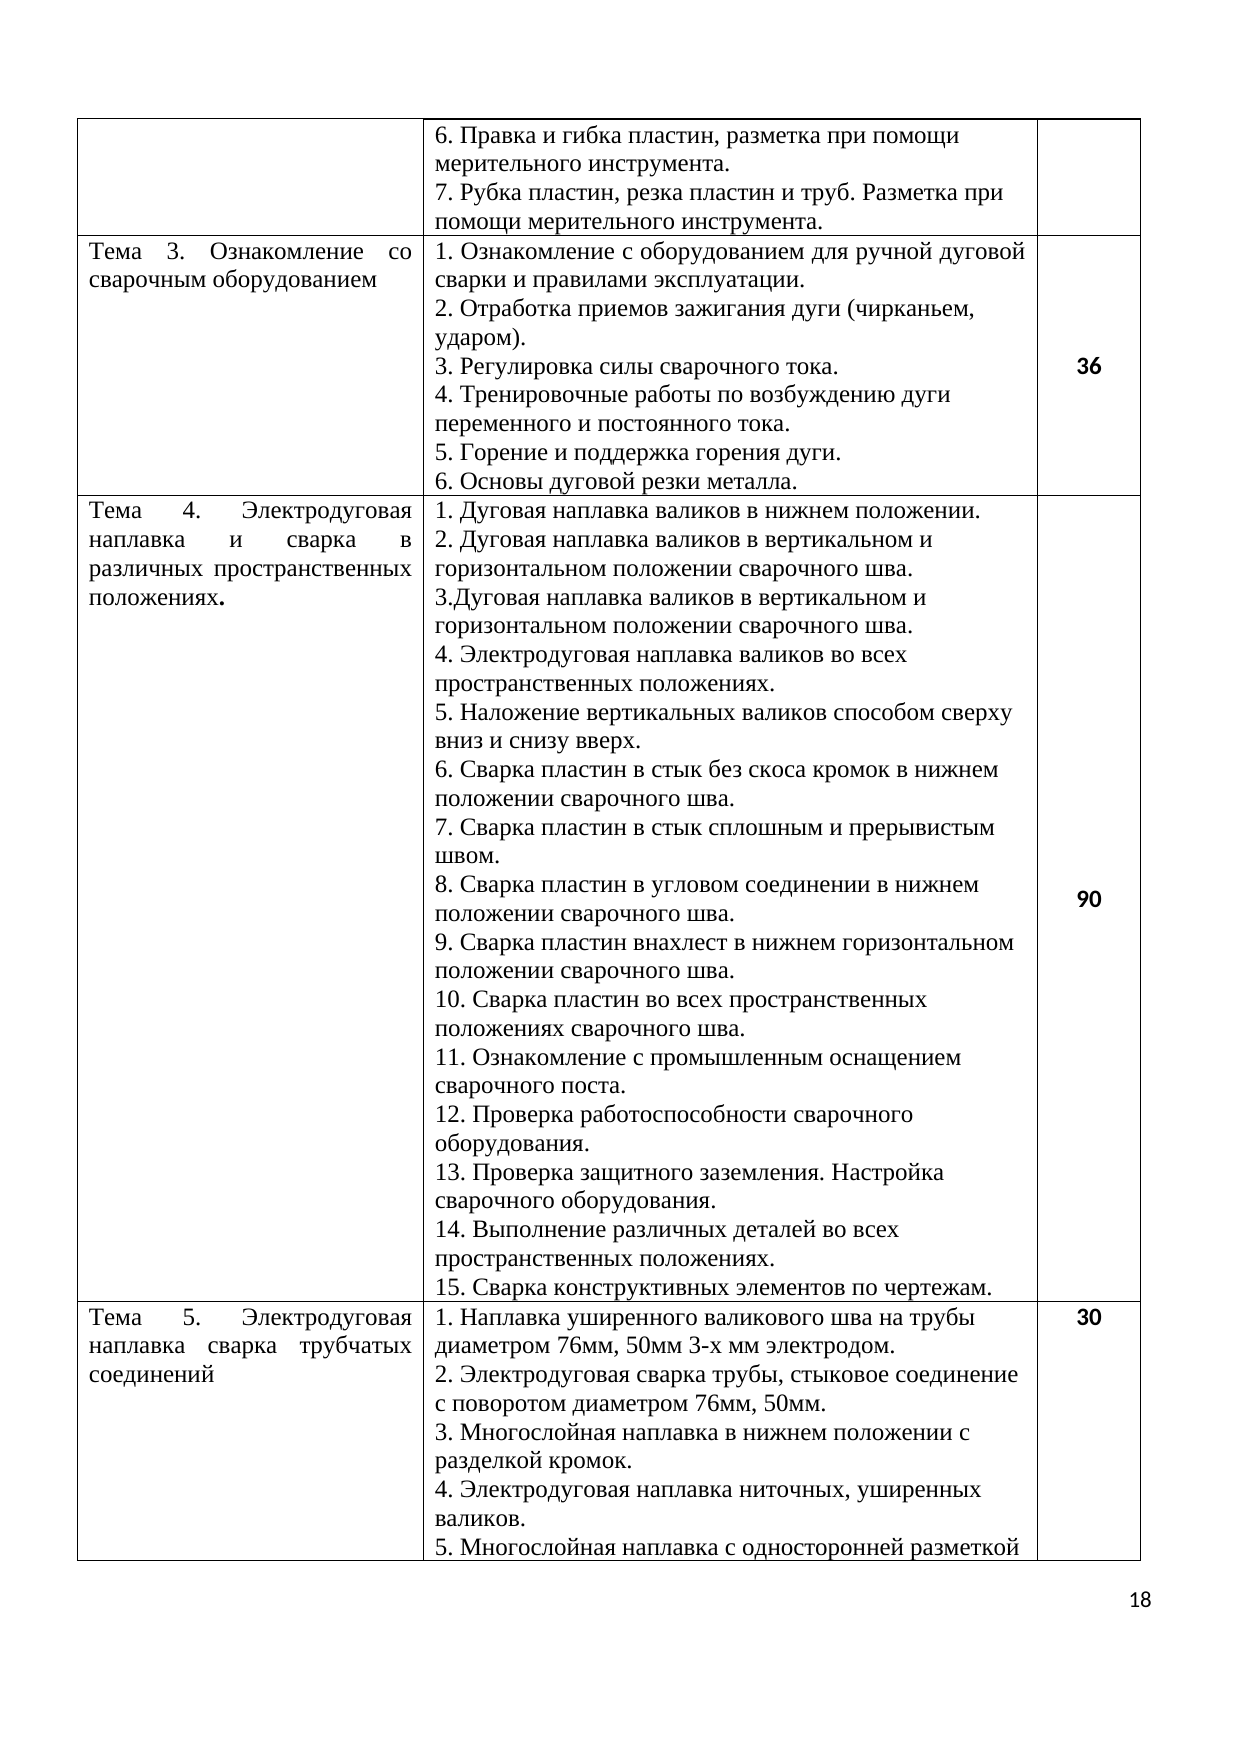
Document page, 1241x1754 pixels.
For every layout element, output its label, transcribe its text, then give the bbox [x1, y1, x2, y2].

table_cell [78, 1302, 423, 1560]
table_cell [424, 1302, 1037, 1560]
table_cell 30 [1038, 1302, 1140, 1560]
table_cell 1. Дуговая наплавка валиков в нижнем положении. 2. Дуговая наплавка валиков в вертикальном и горизонтальном положении сварочного шва. 3.Дуговая наплавка валиков в вертикальном и горизонтальном положении сварочного шва. 4. Электродуговая наплавка валиков во всех пространственных положениях. 5. Наложение вертикальных валиков способом сверху вниз и снизу вверх. 6. Сварка пластин в стык без скоса кромок в нижнем положении сварочного шва. 7. Сварка пластин в стык сплошным и прерывистым швом. 8. Сварка пластин в угловом соединении в нижнем положении сварочного шва. 9. Сварка пластин внахлест в нижнем горизонтальном положении сварочного шва. 10. Сварка пластин во всех пространственных положениях сварочного шва. 11. Ознакомление с промышленным оснащением сварочного поста. 12. Проверка работоспособности сварочного оборудования. 13. Проверка защитного заземления. Настройка сварочного оборудования. 14. Выполнение различных деталей во всех пространственных положениях. 15. Сварка конструктивных элементов по чертежам. [424, 496, 1037, 1301]
table_cell 36 [1038, 236, 1140, 494]
table_cell Тема 4. Электродуговая наплавка и сварка в различных пространственных положениях. [78, 496, 423, 1301]
table_cell 42 [1038, 120, 1140, 235]
table_cell Тема 3. Ознакомление со сварочным оборудованием [78, 236, 423, 494]
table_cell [424, 120, 1037, 235]
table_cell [78, 119, 423, 235]
table_cell 1. Ознакомление с оборудованием для ручной дуговой сварки и правилами эксплуатации. 2. Отработка приемов зажигания дуги (чирканьем, ударом). 3. Регулировка силы сварочного тока. 4. Тренировочные работы по возбуждению дуги переменного и постоянного тока. 5. Горение и поддержка горения дуги. 6. Основы дуговой резки металла. [424, 236, 1037, 494]
table_cell 90 [1038, 496, 1140, 1301]
